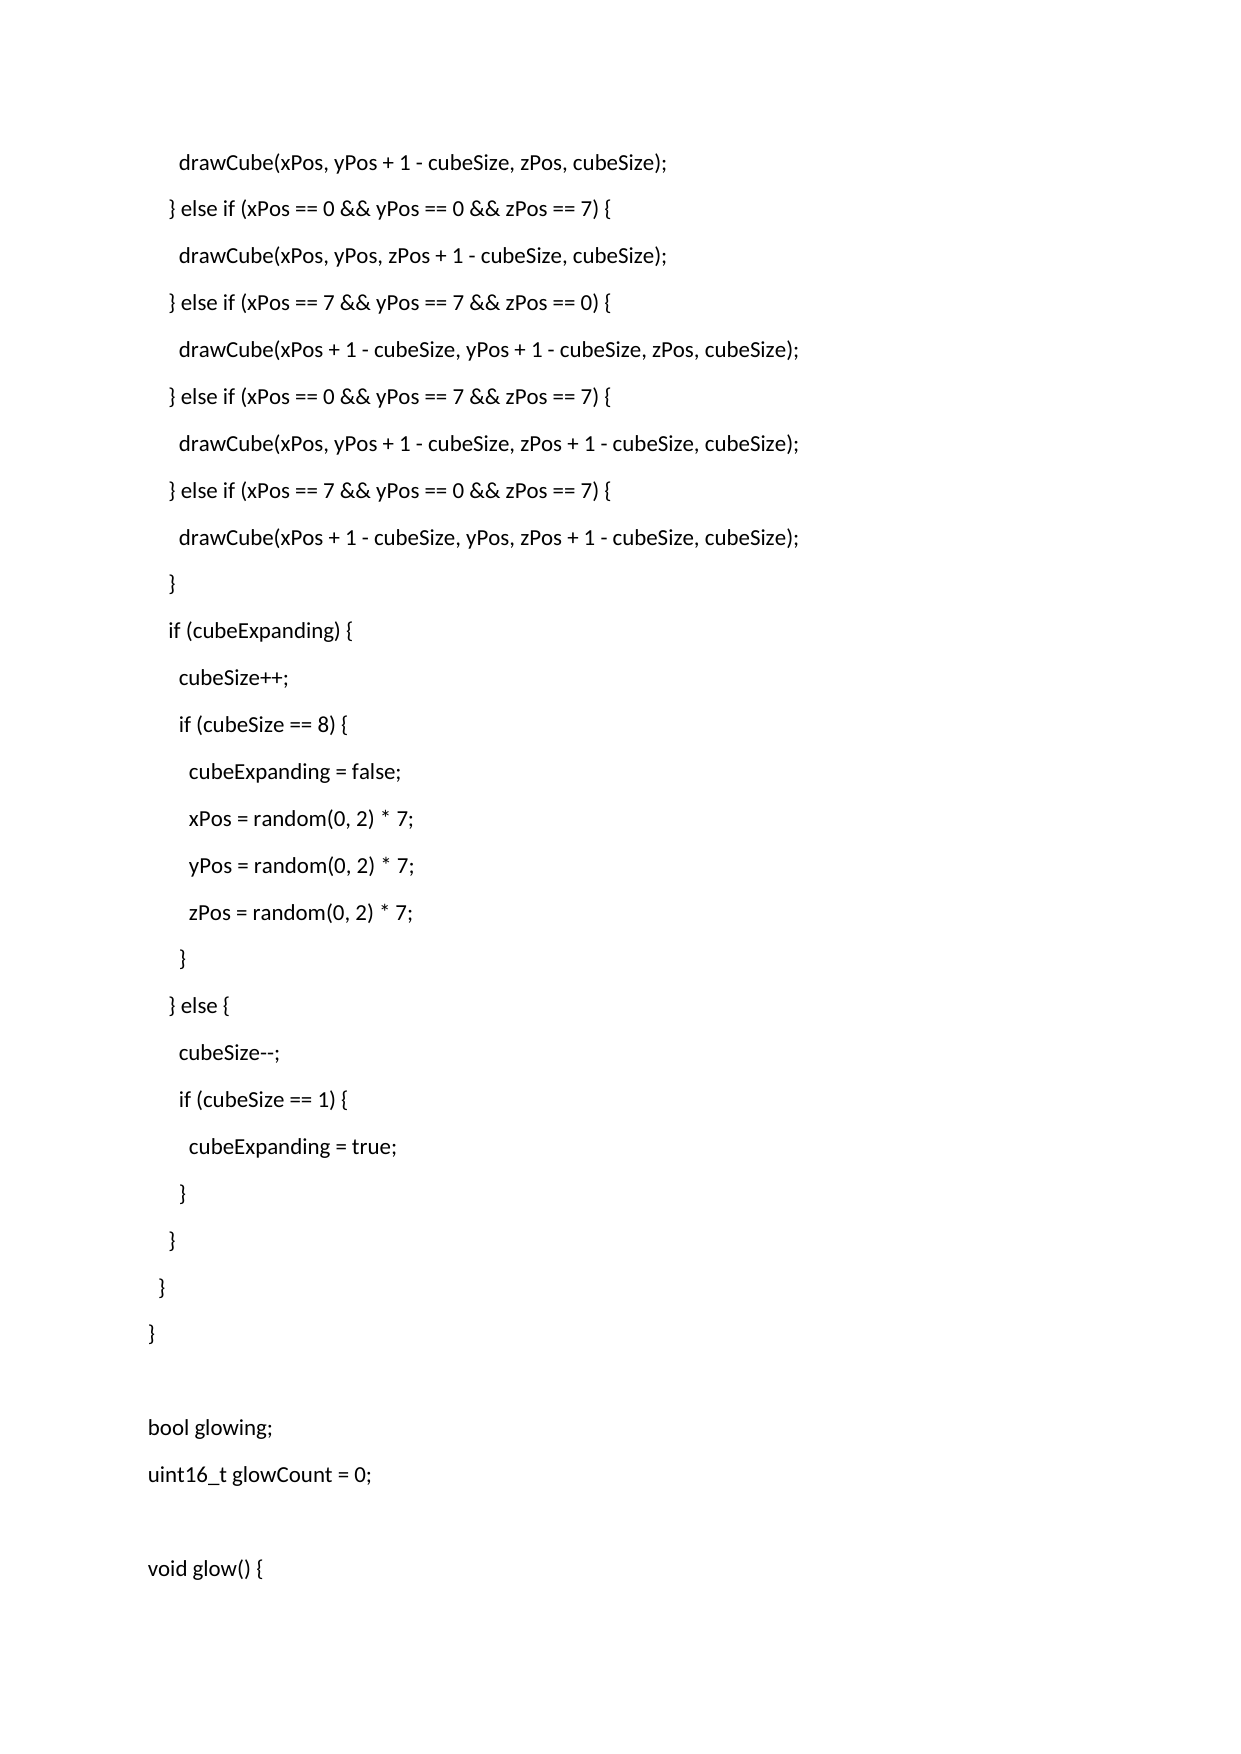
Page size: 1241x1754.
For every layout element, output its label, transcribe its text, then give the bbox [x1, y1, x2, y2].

text drawCube(xPos + 1 - cubeSize, yPos, zPos + 1 - cubeSize, cubeSize); [148, 523, 1093, 551]
text uint16_t glowCount = 0; [148, 1460, 1093, 1488]
text cubeSize--; [148, 1038, 1093, 1066]
text if (cubeSize == 8) { [148, 710, 1093, 738]
text } else if (xPos == 7 && yPos == 0 && zPos == 7) { [148, 476, 1093, 504]
text xPos = random(0, 2) * 7; [148, 804, 1093, 832]
text if (cubeSize == 1) { [148, 1085, 1093, 1113]
text } else if (xPos == 0 && yPos == 0 && zPos == 7) { [148, 194, 1093, 222]
text void glow() { [148, 1554, 1093, 1582]
text zPos = random(0, 2) * 7; [148, 898, 1093, 926]
text } [148, 569, 1093, 597]
text } else if (xPos == 0 && yPos == 7 && zPos == 7) { [148, 382, 1093, 410]
text } [148, 1319, 1093, 1347]
text if (cubeExpanding) { [148, 616, 1093, 644]
text } [148, 1179, 1093, 1207]
text } else { [148, 991, 1093, 1019]
text drawCube(xPos, yPos, zPos + 1 - cubeSize, cubeSize); [148, 241, 1093, 269]
text cubeSize++; [148, 663, 1093, 691]
text drawCube(xPos + 1 - cubeSize, yPos + 1 - cubeSize, zPos, cubeSize); [148, 335, 1093, 363]
text cubeExpanding = true; [148, 1132, 1093, 1160]
text drawCube(xPos, yPos + 1 - cubeSize, zPos + 1 - cubeSize, cubeSize); [148, 429, 1093, 457]
text } else if (xPos == 7 && yPos == 7 && zPos == 0) { [148, 288, 1093, 316]
text } [148, 1273, 1093, 1301]
text yPos = random(0, 2) * 7; [148, 851, 1093, 879]
text drawCube(xPos, yPos + 1 - cubeSize, zPos, cubeSize); [148, 148, 1093, 176]
text cubeExpanding = false; [148, 757, 1093, 785]
text bool glowing; [148, 1413, 1093, 1441]
text } [148, 944, 1093, 972]
text } [148, 1226, 1093, 1254]
